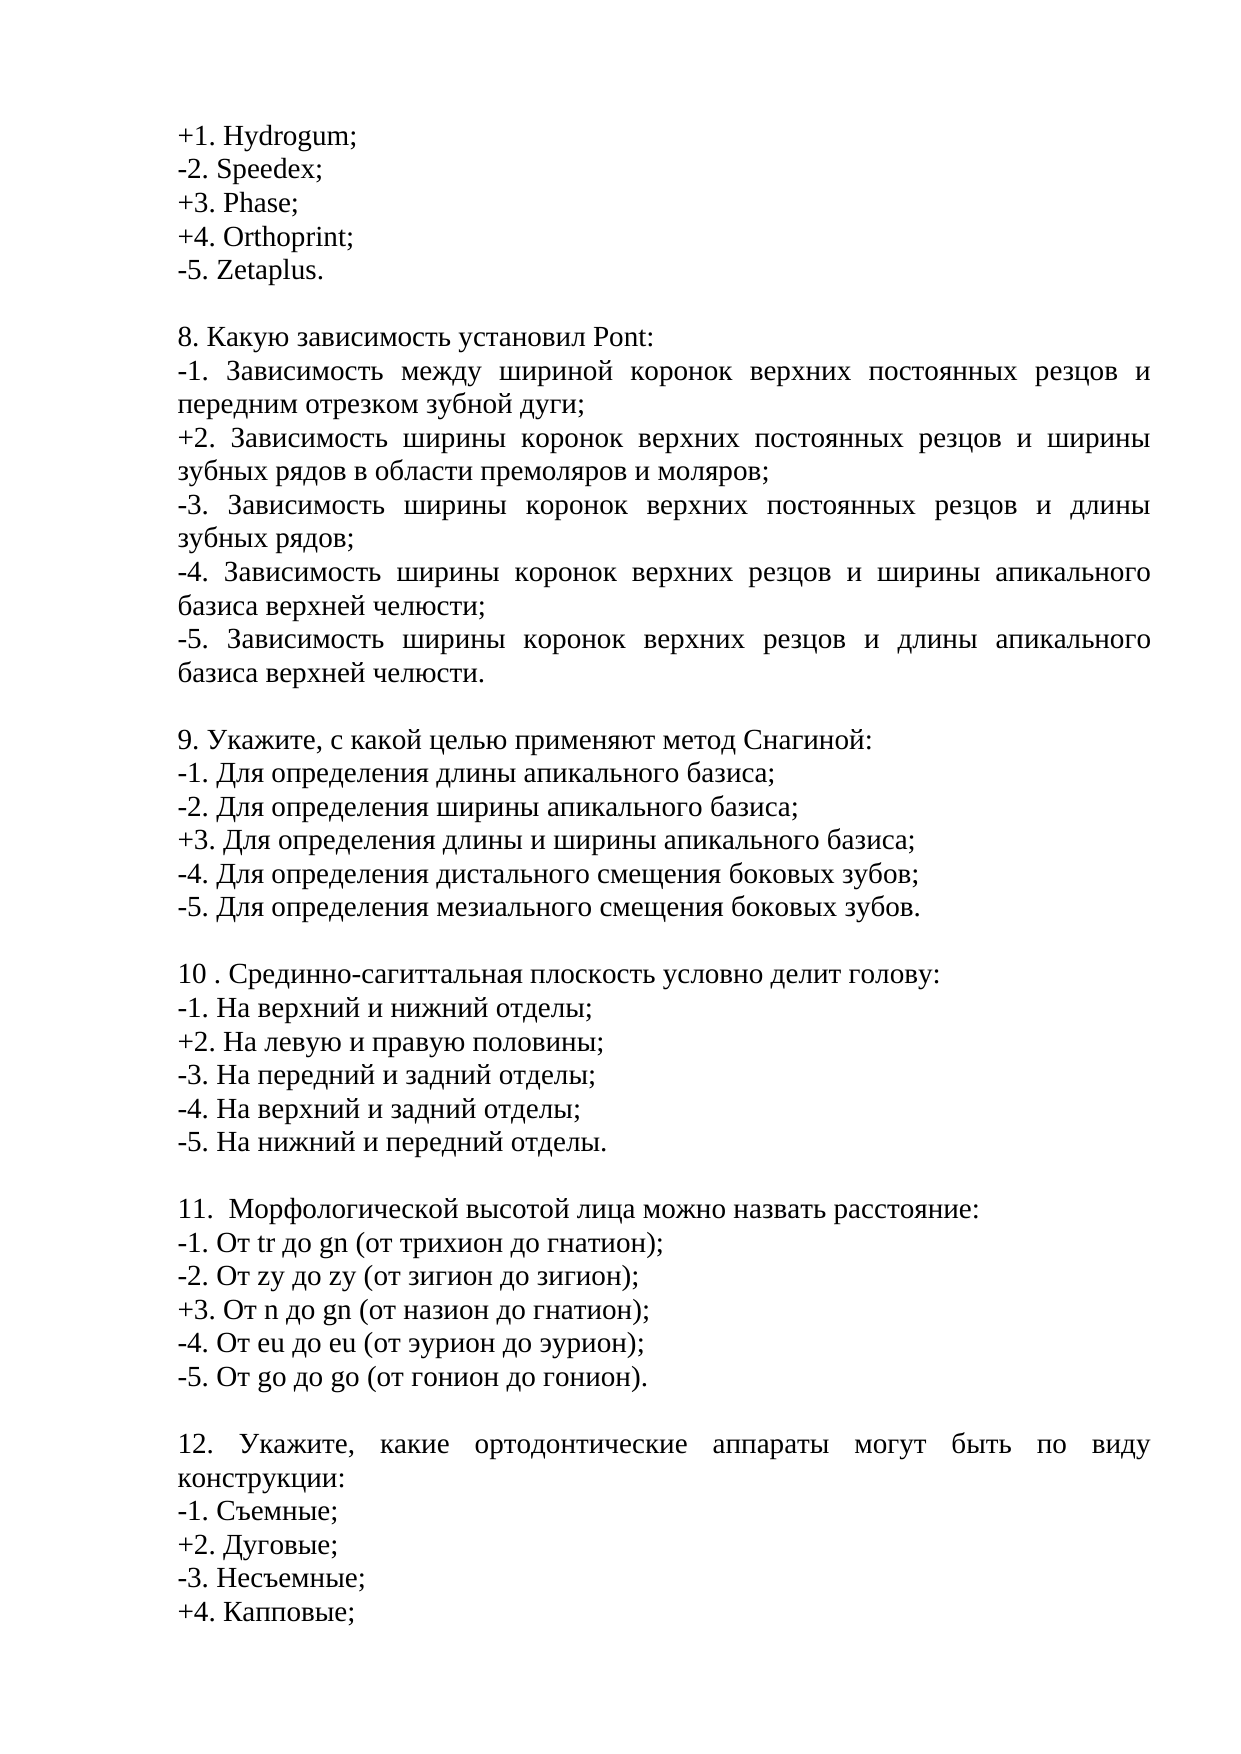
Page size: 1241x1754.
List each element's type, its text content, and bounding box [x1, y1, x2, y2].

text -5. Для определения мезиального смещения боковых зубов. [177, 889, 1152, 923]
text -5. Зависимость ширины коронок верхних резцов и длины апикального базиса верхней челюсти. [177, 621, 1152, 688]
text -2. От zy до zy (от зигион до зигион); [177, 1258, 1152, 1292]
text 12. Укажите, какие ортодонтические аппараты могут быть по виду конструкции: [177, 1426, 1152, 1493]
text -1. Для определения длины апикального базиса; [177, 755, 1152, 789]
text 8. Какую зависимость установил Pont: [177, 319, 1152, 353]
text 9. Укажите, с какой целью применяют метод Снагиной: [177, 722, 1152, 755]
text 11. Морфологической высотой лица можно назвать расстояние: [177, 1191, 1152, 1225]
text -1. Съемные; [177, 1493, 1152, 1527]
text 10 . Срединно-сагиттальная плоскость условно делит голову: [177, 957, 1152, 990]
text +3. Для определения длины и ширины апикального базиса; [177, 822, 1152, 856]
text +2. На левую и правую половины; [177, 1024, 1152, 1057]
text -1. На верхний и нижний отделы; [177, 990, 1152, 1024]
text +4. Капповые; [177, 1594, 1152, 1627]
text -2. Speedex; [177, 152, 1152, 185]
text -1. От tr до gn (от трихион до гнатион); [177, 1225, 1152, 1258]
text -3. Зависимость ширины коронок верхних постоянных резцов и длины зубных рядов; [177, 487, 1152, 554]
text -5. Zetaplus. [177, 252, 1152, 286]
text -3. На передний и задний отделы; [177, 1057, 1152, 1091]
text -5. От go до go (от гонион до гонион). [177, 1359, 1152, 1393]
text -4. От eu до eu (от эурион до эурион); [177, 1326, 1152, 1359]
text -2. Для определения ширины апикального базиса; [177, 789, 1152, 822]
text -5. На нижний и передний отделы. [177, 1124, 1152, 1158]
text +2. Зависимость ширины коронок верхних постоянных резцов и ширины зубных рядов в области премоляров и моляров; [177, 420, 1152, 487]
text +1. Hydrogum; [177, 118, 1152, 152]
text -4. Для определения дистального смещения боковых зубов; [177, 856, 1152, 889]
text -1. Зависимость между шириной коронок верхних постоянных резцов и передним отрезком зубной дуги; [177, 353, 1152, 420]
text -4. Зависимость ширины коронок верхних резцов и ширины апикального базиса верхней челюсти; [177, 554, 1152, 621]
text +3. От n до gn (от назион до гнатион); [177, 1292, 1152, 1326]
text +3. Phase; [177, 185, 1152, 219]
text +2. Дуговые; [177, 1527, 1152, 1560]
text +4. Orthoprint; [177, 219, 1152, 252]
text -3. Несъемные; [177, 1560, 1152, 1594]
text -4. На верхний и задний отделы; [177, 1091, 1152, 1124]
